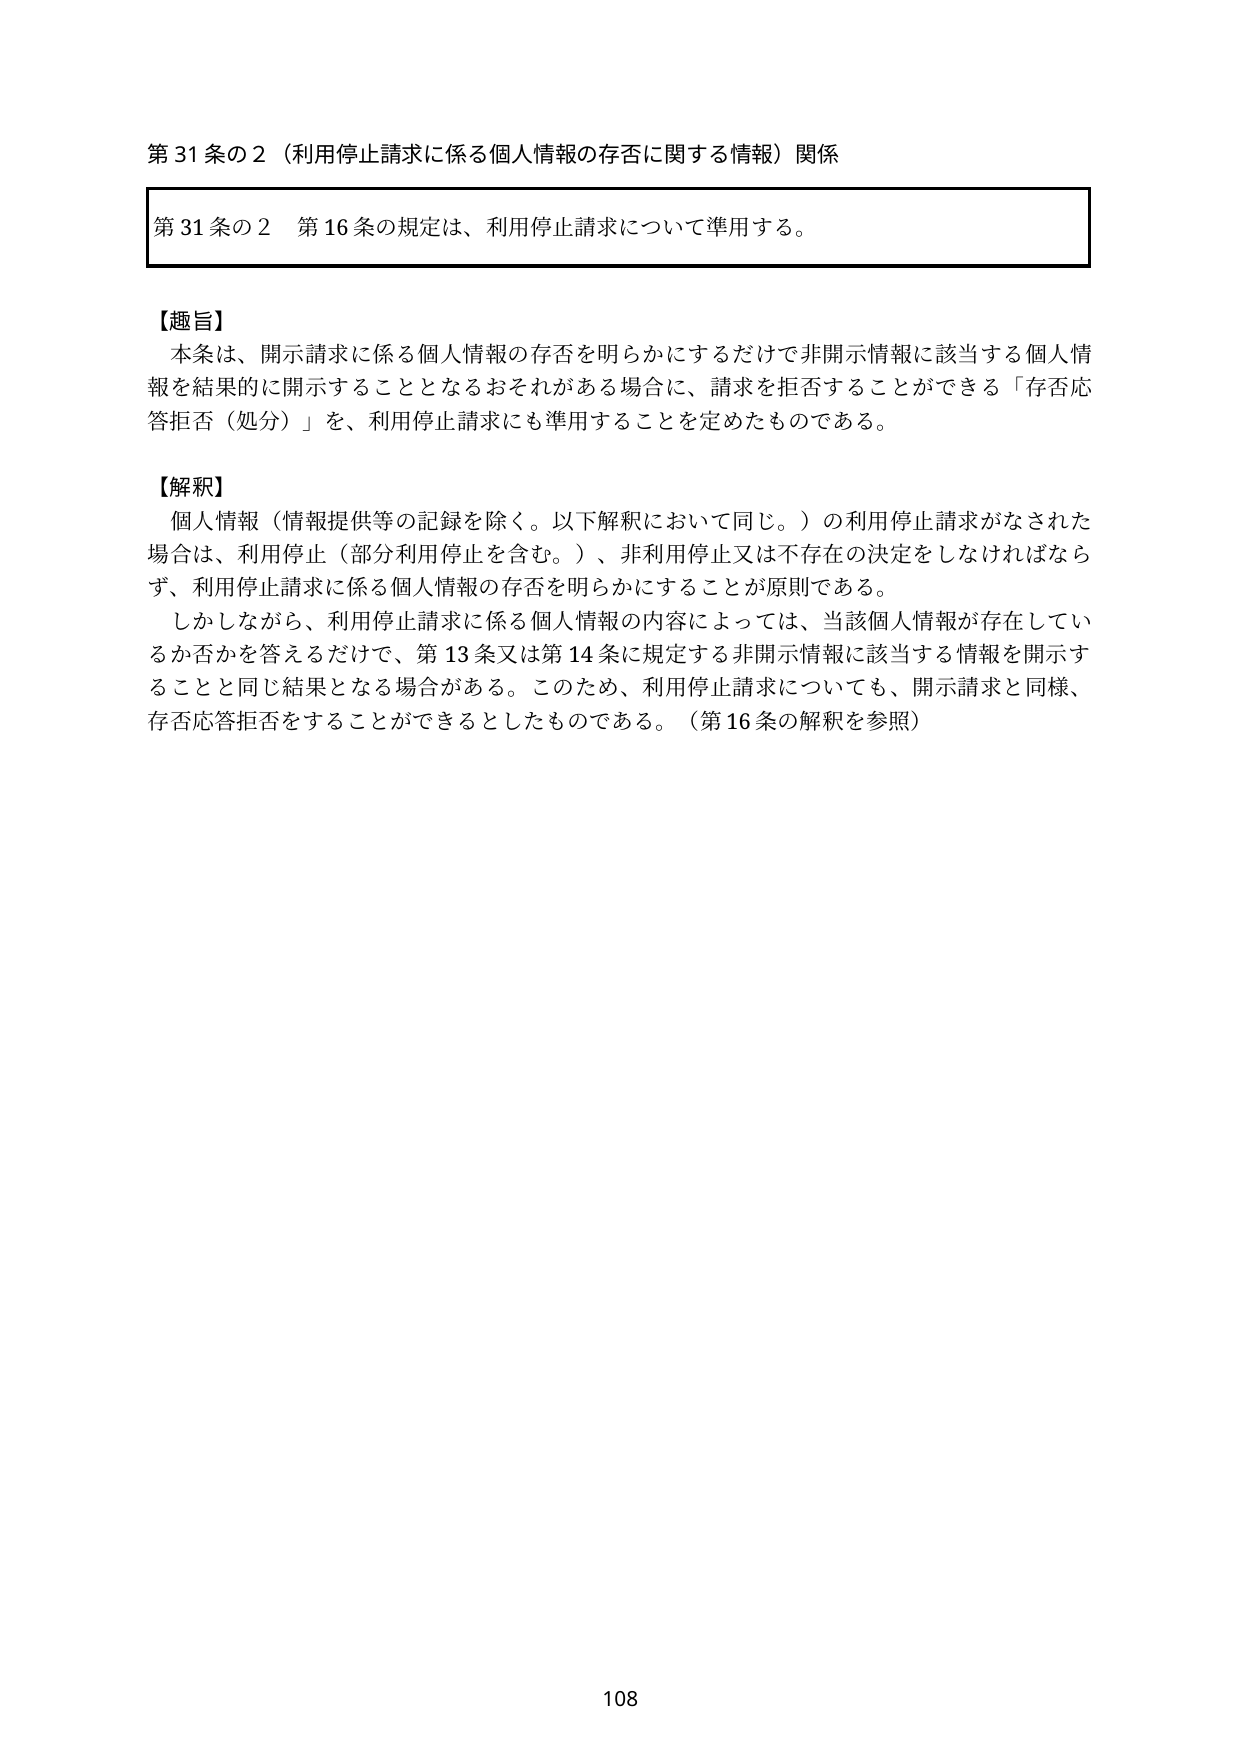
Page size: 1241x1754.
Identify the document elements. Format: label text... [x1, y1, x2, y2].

text 【解釈】 [148, 469, 1092, 502]
text 本条は、開示請求に係る個人情報の存否を明らかにするだけで非開示情報に該当する個人情報を結果的に開示することとなるおそれがある場合に、請求を拒否することができる「存否応答拒否（処分）」を、利用停止請求にも準用することを定めたものである。 [148, 336, 1092, 436]
text 第31条の２（利用停止請求に係る個人情報の存否に関する情報）関係 [148, 136, 1048, 169]
text 個人情報（情報提供等の記録を除く。以下解釈において同じ。）の利用停止請求がなされた場合は、利用停止（部分利用停止を含む。）、非利用停止又は不存在の決定をしなければならず、利用停止請求に係る個人情報の存否を明らかにすることが原則である。 [148, 502, 1095, 602]
text しかしながら、利用停止請求に係る個人情報の内容によっては、当該個人情報が存在しているか否かを答えるだけで、第13条又は第14条に規定する非開示情報に該当する情報を開示することと同じ結果となる場合がある。このため、利用停止請求についても、開示請求と同様、存否応答拒否をすることができるとしたものである。（第16条の解釈を参照） [148, 602, 1092, 736]
text 【趣旨】 [148, 302, 1092, 336]
